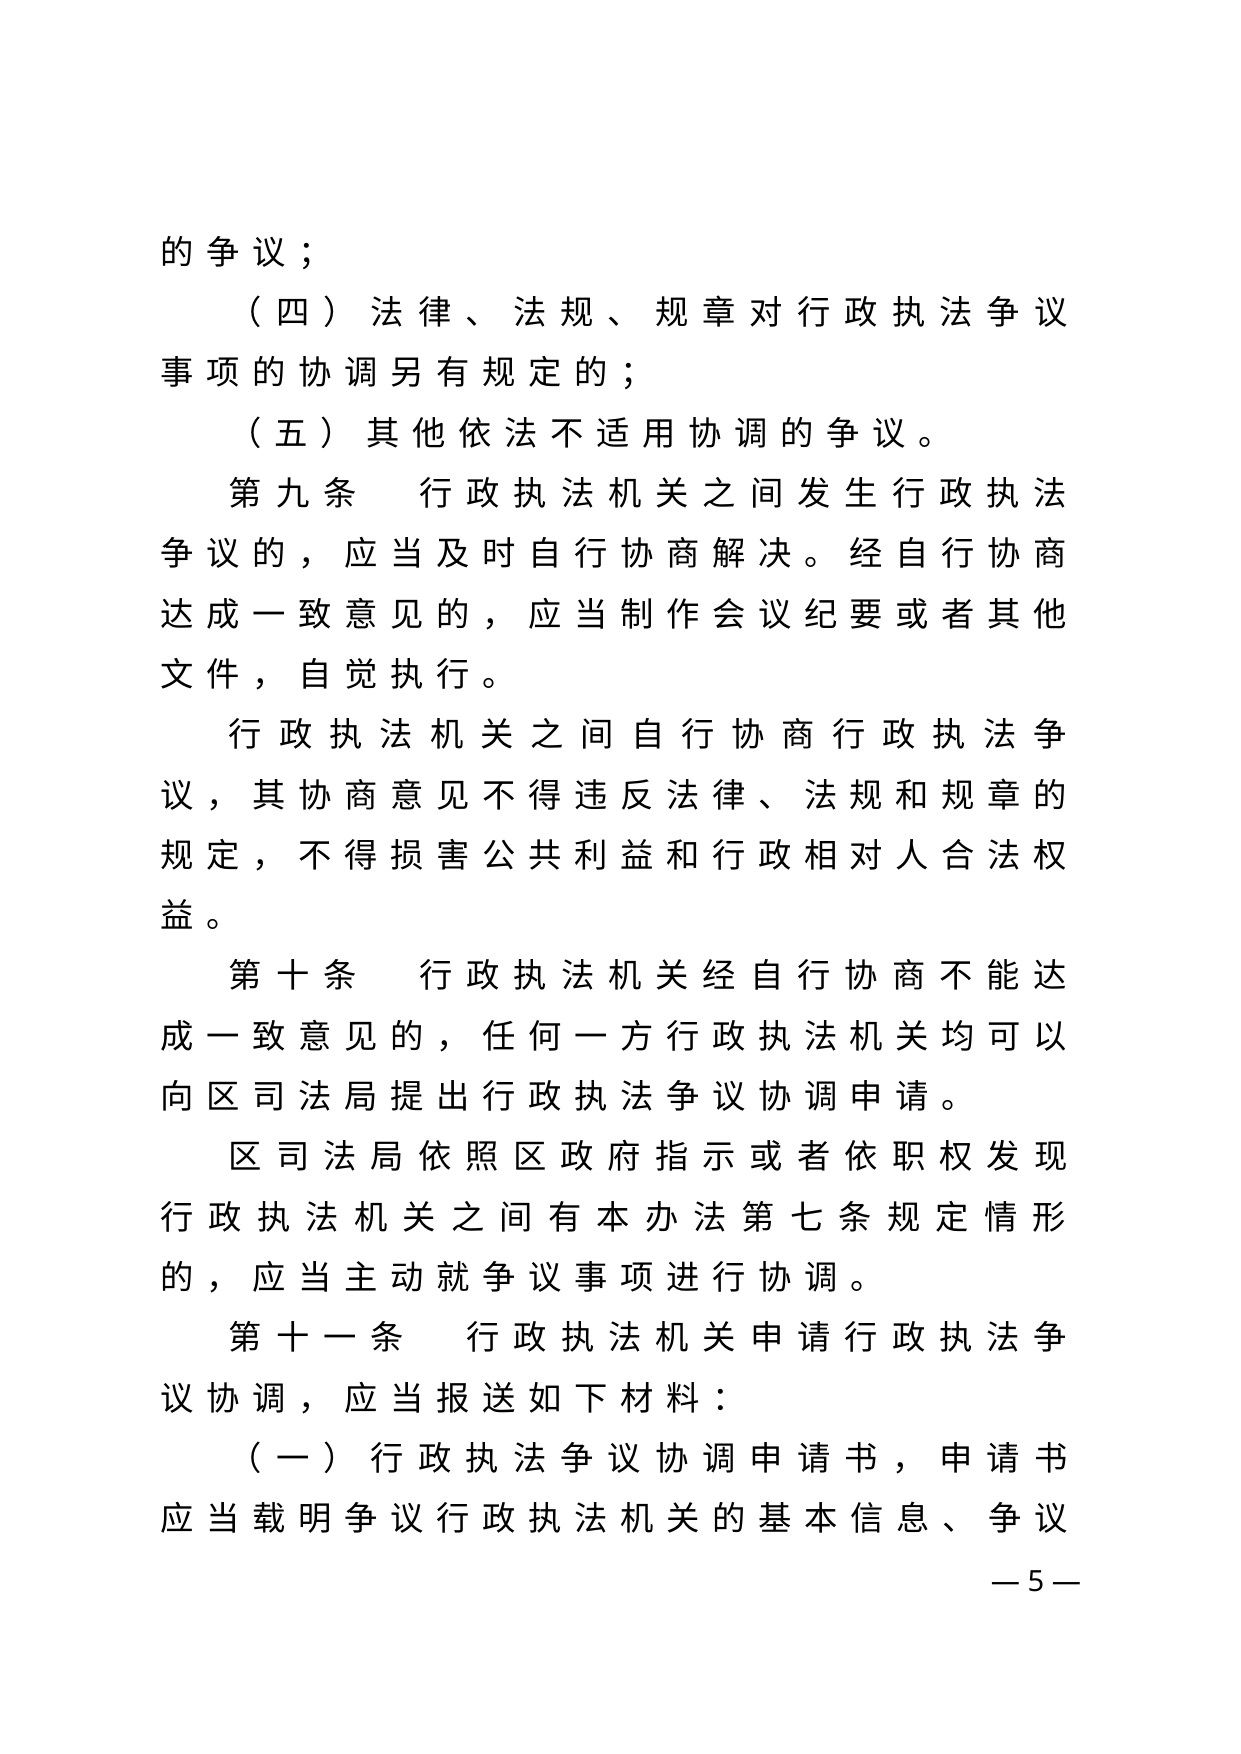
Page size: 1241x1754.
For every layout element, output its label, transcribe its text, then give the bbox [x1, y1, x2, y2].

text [160, 219, 1081, 280]
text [160, 1426, 1081, 1546]
text 行政执法机关之间自行协商行政执法争议，其协商意见不得违反法律、法规和规章的规定，不得损害公共利益和行政相对人合法权益。 [160, 702, 1081, 943]
text 第十一条 行政执法机关申请行政执法争议协调，应当报送如下材料： [160, 1305, 1081, 1426]
text 第十条 行政执法机关经自行协商不能达成一致意见的，任何一方行政执法机关均可以向区司法局提出行政执法争议协调申请。 [160, 943, 1081, 1124]
text （五）其他依法不适用协调的争议。 [160, 400, 1081, 461]
text 第九条 行政执法机关之间发生行政执法争议的，应当及时自行协商解决。经自行协商达成一致意见的，应当制作会议纪要或者其他文件，自觉执行。 [160, 461, 1081, 702]
text （四）法律、法规、规章对行政执法争议事项的协调另有规定的； [160, 280, 1081, 400]
text 区司法局依照区政府指示或者依职权发现行政执法机关之间有本办法第七条规定情形的，应当主动就争议事项进行协调。 [160, 1124, 1081, 1305]
